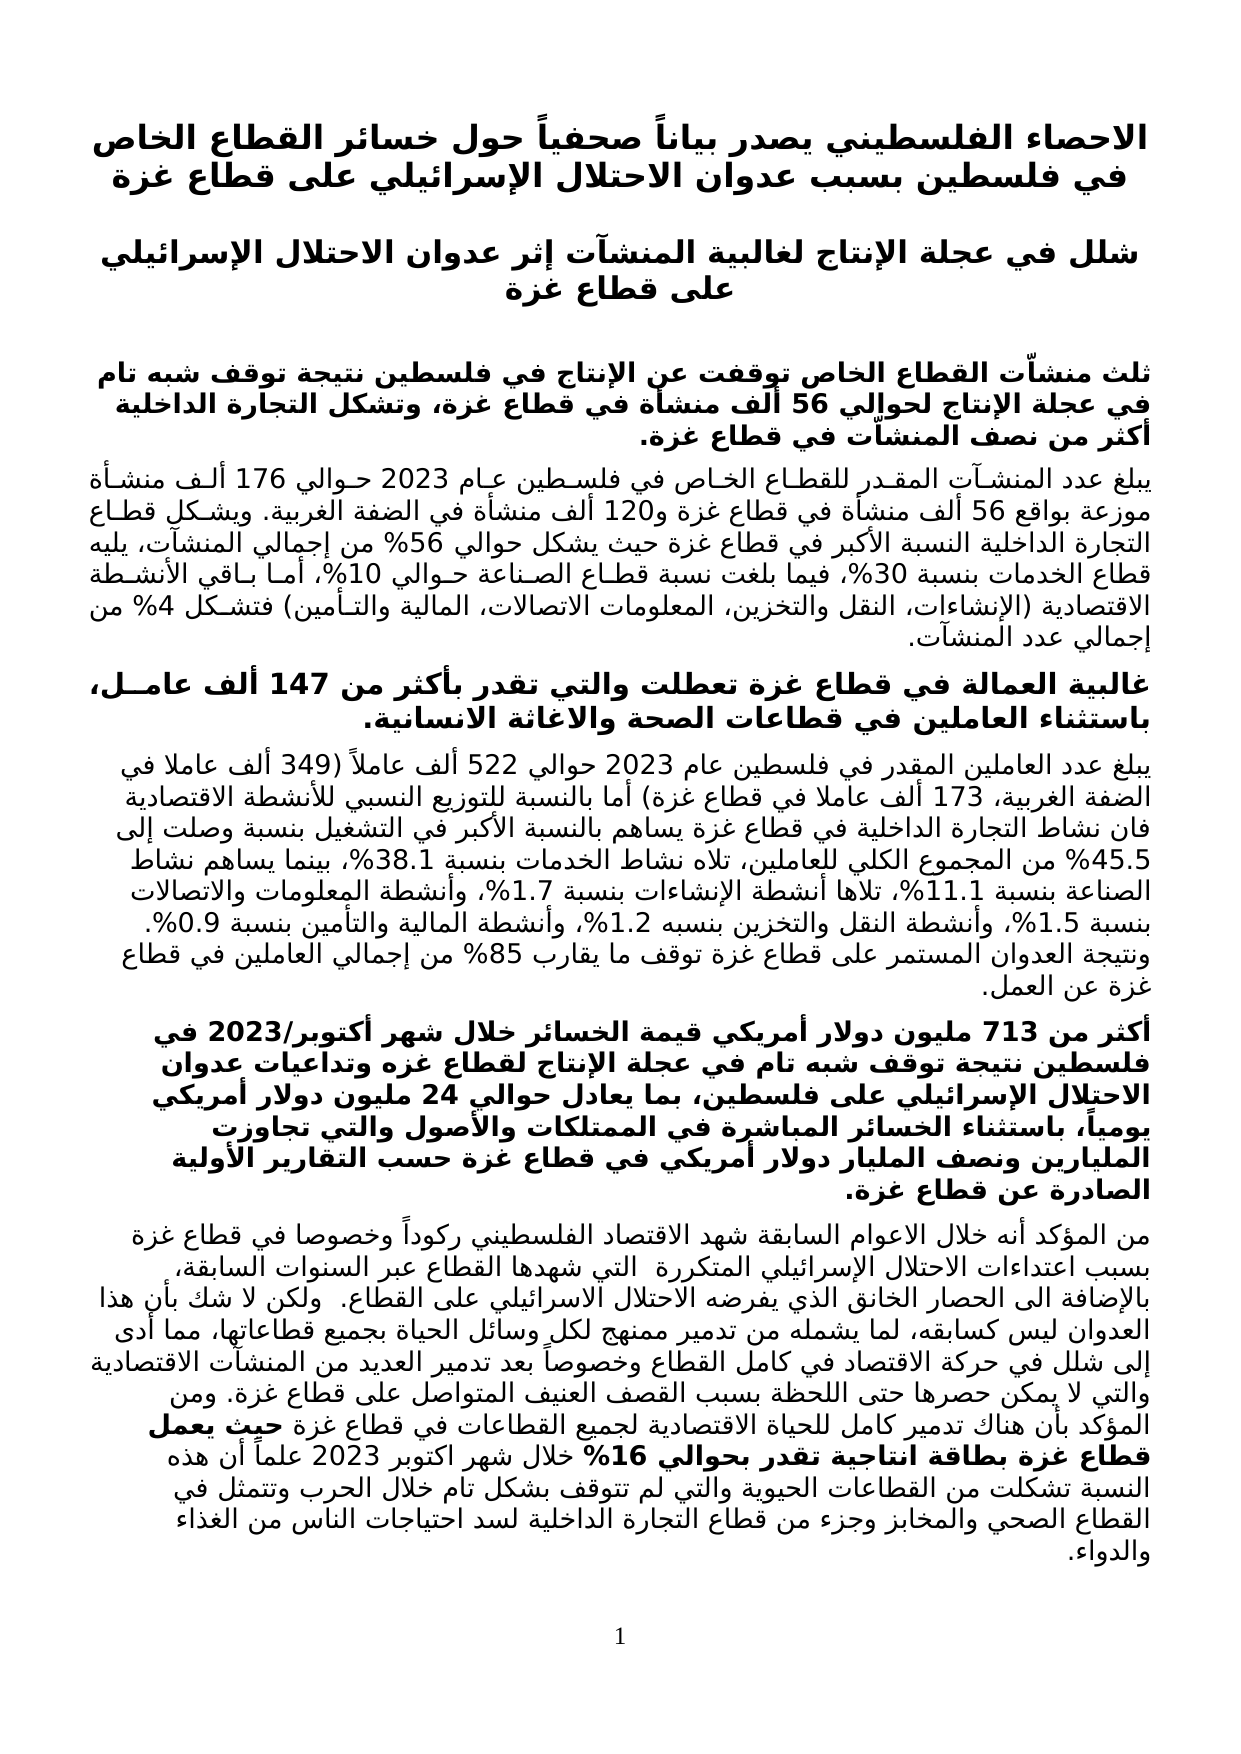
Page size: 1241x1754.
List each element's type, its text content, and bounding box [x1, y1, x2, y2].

text شلل في عجلة الإنتاج لغالبية المنشآت إثر عدوان الاحتلال الإسرائيلي على قطاع غزة [89, 234, 1152, 307]
text يبلغ عدد العاملين المقدر في فلسطين عام 2023 حوالي 522 ألف عاملاً (349 ألف عاملا في الضفة الغربية، 173 ألف عاملا في قطاع غزة) أما بالنسبة للتوزيع النسبي للأنشطة الاقتصادية فان نشاط التجارة الداخلية في قطاع غزة يساهم بالنسبة الأكبر في التشغيل بنسبة وصلت إلى 45.5% من المجموع الكلي للعاملين، تلاه نشاط الخدمات بنسبة 38.1%، بينما يساهم نشاط الصناعة بنسبة 11.1%، تلاها أنشطة الإنشاءات بنسبة 1.7%، وأنشطة المعلومات والاتصالات بنسبة 1.5%، وأنشطة النقل والتخزين بنسبه 1.2%، وأنشطة المالية والتأمين بنسبة 0.9%. ونتيجة العدوان المستمر على قطاع غزة توقف ما يقارب 85% من إجمالي العاملين في قطاع غزة عن العمل. [89, 749, 1152, 1002]
text الاحصاء الفلسطيني يصدر بياناً صحفياً حول خسائر القطاع الخاص في فلسطين بسبب عدوان الاحتلال الإسرائيلي على قطاع غزة [89, 118, 1152, 196]
text أكثر من 713 مليون دولار أمريكي قيمة الخسائر خلال شهر أكتوبر/2023 في فلسطين نتيجة توقف شبه تام في عجلة الإنتاج لقطاع غزه وتداعيات عدوان الاحتلال الإسرائيلي على فلسطين، بما يعادل حوالي 24 مليون دولار أمريكي يومياً، باستثناء الخسائر المباشرة في الممتلكات والأصول والتي تجاوزت المليارين ونصف المليار دولار أمريكي في قطاع غزة حسب التقارير الأولية الصادرة عن قطاع غزة. [89, 1016, 1152, 1206]
text غالبية العمالة في قطاع غزة تعطلت والتي تقدر بأكثر من 147 ألف عامل، باستثناء العاملين في قطاعات الصحة والاغاثة الانسانية. [89, 667, 1152, 735]
text يبلغ عدد المنشآت المقدر للقطاع الخاص في فلسطين عام 2023 حوالي 176 ألف منشأة موزعة بواقع 56 ألف منشأة في قطاع غزة و120 ألف منشأة في الضفة الغربية. ويشكل قطاع التجارة الداخلية النسبة الأكبر في قطاع غزة حيث يشكل حوالي 56% من إجمالي المنشآت، يليه قطاع الخدمات بنسبة 30%، فيما بلغت نسبة قطاع الصناعة حوالي 10%، أما باقي الأنشطة الاقتصادية (الإنشاءات، النقل والتخزين، المعلومات الاتصالات، المالية والتأمين) فتشكل 4% من إجمالي عدد المنشآت. [89, 464, 1152, 653]
text من المؤكد أنه خلال الاعوام السابقة شهد الاقتصاد الفلسطيني ركوداً وخصوصا في قطاع غزة بسبب اعتداءات الاحتلال الإسرائيلي المتكررة التي شهدها القطاع عبر السنوات السابقة، بالإضافة الى الحصار الخانق الذي يفرضه الاحتلال الاسرائيلي على القطاع. ولكن لا شك بأن هذا العدوان ليس كسابقه، لما يشمله من تدمير ممنهج لكل وسائل الحياة بجميع قطاعاتها، مما أدى إلى شلل في حركة الاقتصاد في كامل القطاع وخصوصاً بعد تدمير العديد من المنشآت الاقتصادية والتي لا يمكن حصرها حتى اللحظة بسبب القصف العنيف المتواصل على قطاع غزة. ومن المؤكد بأن هناك تدمير كامل للحياة الاقتصادية لجميع القطاعات في قطاع غزة حيث يعمل قطاع غزة بطاقة انتاجية تقدر بحوالي 16% خلال شهر اكتوبر 2023 علماً أن هذه النسبة تشكلت من القطاعات الحيوية والتي لم تتوقف بشكل تام خلال الحرب وتتمثل في القطاع الصحي والمخابز وجزء من قطاع التجارة الداخلية لسد احتياجات الناس من الغذاء والدواء. [89, 1220, 1152, 1567]
text ثلث منشاّت القطاع الخاص توقفت عن الإنتاج في فلسطين نتيجة توقف شبه تام في عجلة الإنتاج لحوالي 56 ألف منشأة في قطاع غزة، وتشكل التجارة الداخلية أكثر من نصف المنشاّت في قطاع غزة. [89, 357, 1152, 452]
